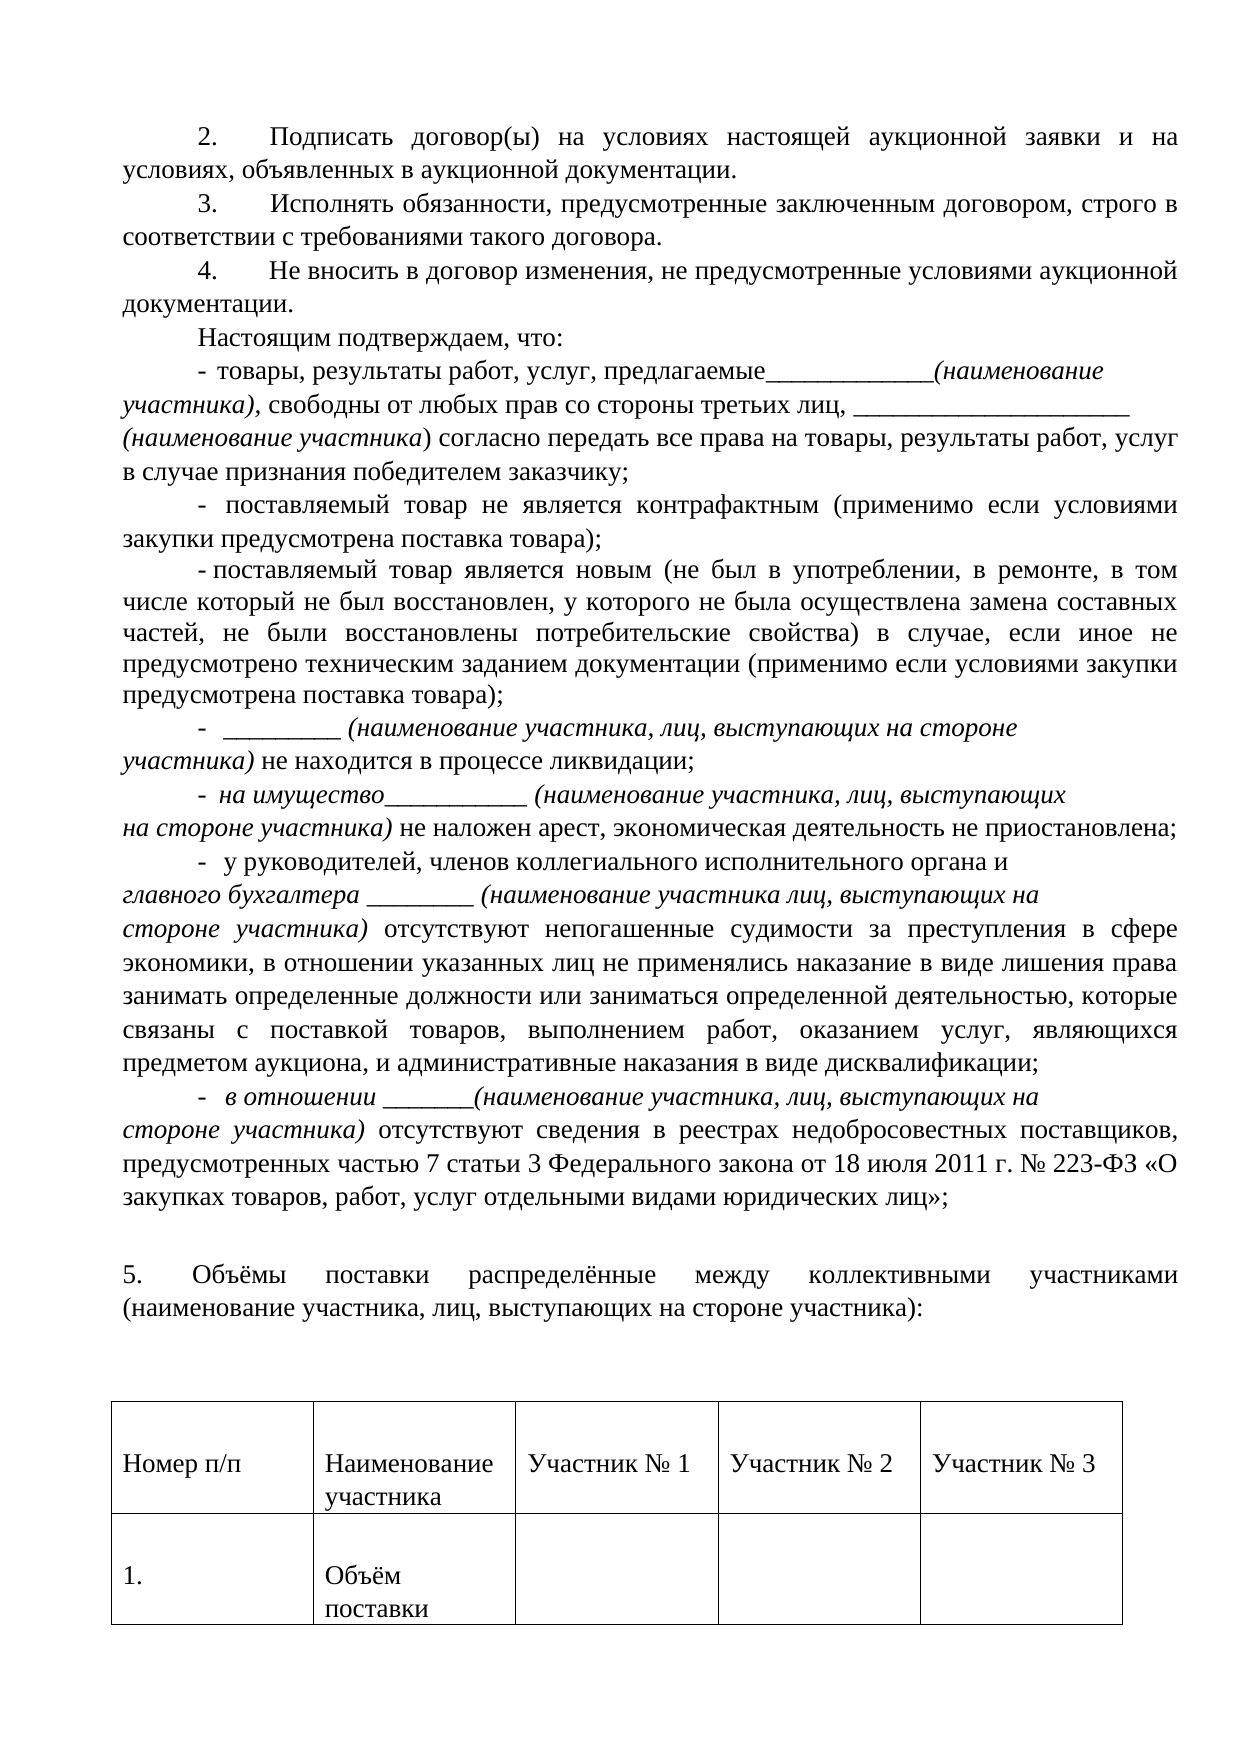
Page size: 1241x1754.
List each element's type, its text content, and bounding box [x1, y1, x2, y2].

list у руководителей, членов коллегиального исполнительного органа и [122, 843, 1181, 877]
table_header Участник № 2 [719, 1402, 920, 1512]
list Исполнять обязанности, предусмотренные заключенным договором, строго в соответствии с требованиями такого договора. [122, 185, 1179, 252]
text участника) не находится в процессе ликвидации; [122, 743, 1181, 776]
text стороне участника) отсутствуют непогашенные судимости за преступления в сфере экономики, в отношении указанных лиц не применялись наказание в виде лишения права занимать определенные должности или заниматься определенной деятельностью, которые связаны с поставкой товаров, выполнением работ, оказанием услуг, являющихся предметом аукциона, и административные наказания в виде дисквалификации; [122, 911, 1179, 1078]
list поставляемый товар не является контрафактным (применимо если условиями закупки предусмотрена поставка товара); [122, 487, 1179, 554]
text на стороне участника) не наложен арест, экономическая деятельность не приостановлена; [122, 810, 1179, 843]
text 5. Объёмы поставки распределённые между коллективными участниками (наименование участника, лиц, выступающих на стороне участника): [122, 1256, 1179, 1323]
table_header Участник № 3 [921, 1402, 1122, 1512]
table_cell [921, 1514, 1122, 1624]
table_cell [719, 1514, 920, 1624]
list Подписать договор(ы) на условиях настоящей аукционной заявки и на условиях, объявленных в аукционной документации. [122, 118, 1179, 185]
text стороне участника) отсутствуют сведения в реестрах недобросовестных поставщиков, предусмотренных частью 7 статьи 3 Федерального закона от 18 июля 2011 г. № 223-ФЗ «О закупках товаров, работ, услуг отдельными видами юридических лиц»; [122, 1112, 1179, 1212]
list в отношении (наименование участника, лиц, выступающих на [122, 1078, 1181, 1112]
table_header Номер п/п [112, 1402, 313, 1512]
list Не вносить в договор изменения, не предусмотренные условиями аукционной документации. [122, 252, 1179, 319]
table_header Участник № 1 [516, 1402, 718, 1512]
table_header Наименование участника [314, 1402, 515, 1512]
table_cell [516, 1514, 718, 1624]
table_cell 1. [112, 1514, 313, 1624]
text главного бухгалтера (наименование участника лиц, выступающих на [122, 877, 1181, 911]
list на имущество (наименование участника, лиц, выступающих [122, 776, 1181, 810]
list (наименование участника, лиц, выступающих на стороне [122, 709, 1181, 743]
list поставляемый товар является новым (не был в употреблении, в ремонте, в том числе который не был восстановлен, у которого не была осуществлена замена составных частей, не были восстановлены потребительские свойства) в случае, если иное не предусмотрено техническим заданием документации (применимо если условиями закупки предусмотрена поставка товара); [122, 554, 1179, 709]
text Настоящим подтверждаем, что: [122, 319, 1181, 353]
table_cell Объём поставки [314, 1514, 515, 1624]
text участника), свободны от любых прав со стороны третьих лиц, [122, 386, 1181, 420]
list товары, результаты работ, услуг, предлагаемые (наименование [122, 353, 1181, 386]
text (наименование участника) согласно передать все права на товары, результаты работ, услуг в случае признания победителем заказчику; [122, 420, 1179, 487]
